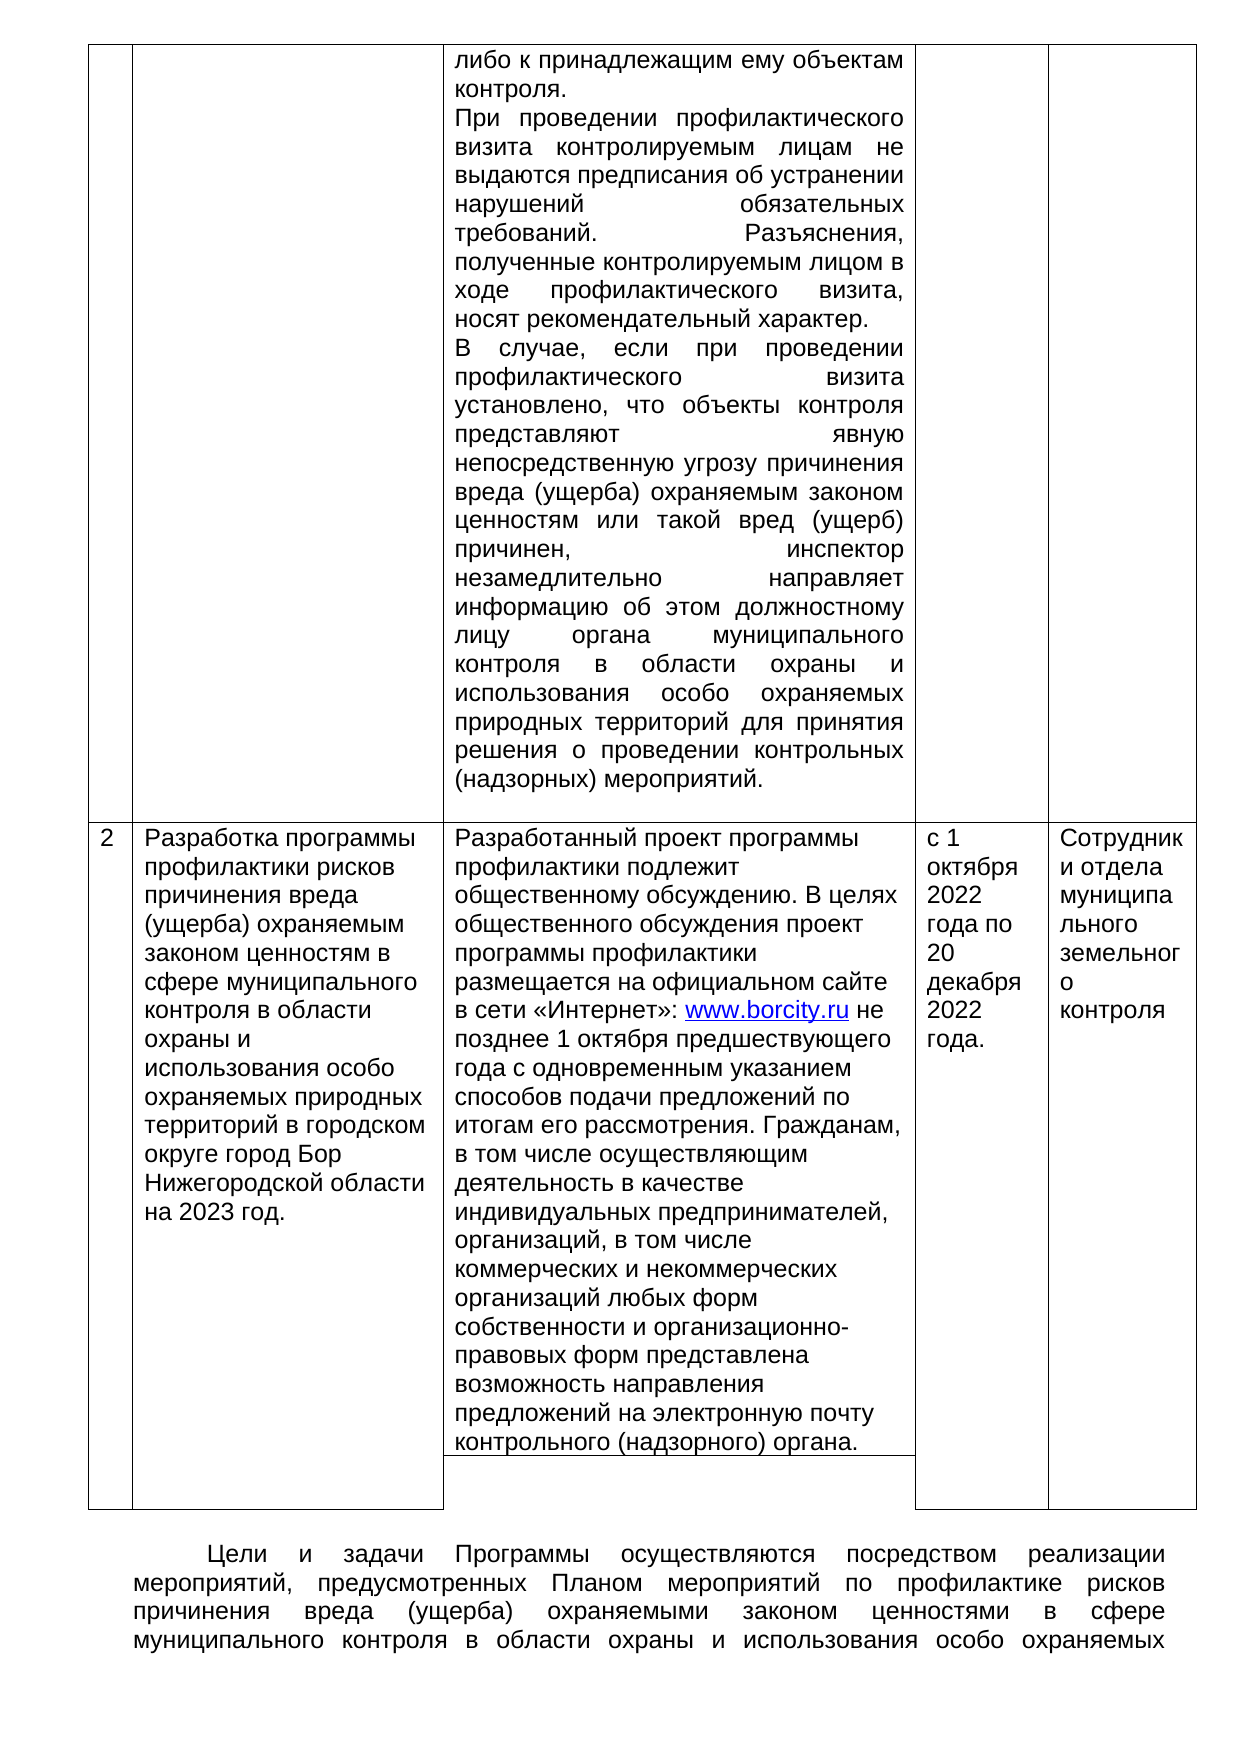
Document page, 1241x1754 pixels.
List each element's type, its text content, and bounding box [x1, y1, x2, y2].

table_cell Сотрудники отдела муниципального земельного контроля [1049, 823, 1196, 1509]
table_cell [444, 45, 915, 822]
table_cell с 1 октября 2022 года по 20 декабря 2022 года. [916, 823, 1048, 1509]
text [133, 1539, 1167, 1654]
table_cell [916, 45, 1048, 822]
table_cell [444, 1456, 915, 1509]
table_cell Разработка программы профилактики рисков причинения вреда (ущерба) охраняемым законом ценностям в сфере муниципального контроля в области охраны и использования особо охраняемых природных территорий в городском округе город Бор Нижегородской области на 2023 год. [133, 823, 443, 1509]
table_cell 2 [89, 823, 132, 1509]
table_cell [1049, 45, 1196, 822]
table_cell Разработанный проект программы профилактики подлежит общественному обсуждению. В целях общественного обсуждения проект программы профилактики размещается на официальном сайте в сети «Интернет»: www.borcity.ru не позднее 1 октября предшествующего года с одновременным указанием способов подачи предложений по итогам его рассмотрения. Гражданам, в том числе осуществляющим деятельность в качестве индивидуальных предпринимателей, организаций, в том числе коммерческих и некоммерческих организаций любых форм собственности и организационно-правовых форм представлена возможность направления предложений на электронную почту контрольного (надзорного) органа. [444, 823, 915, 1455]
